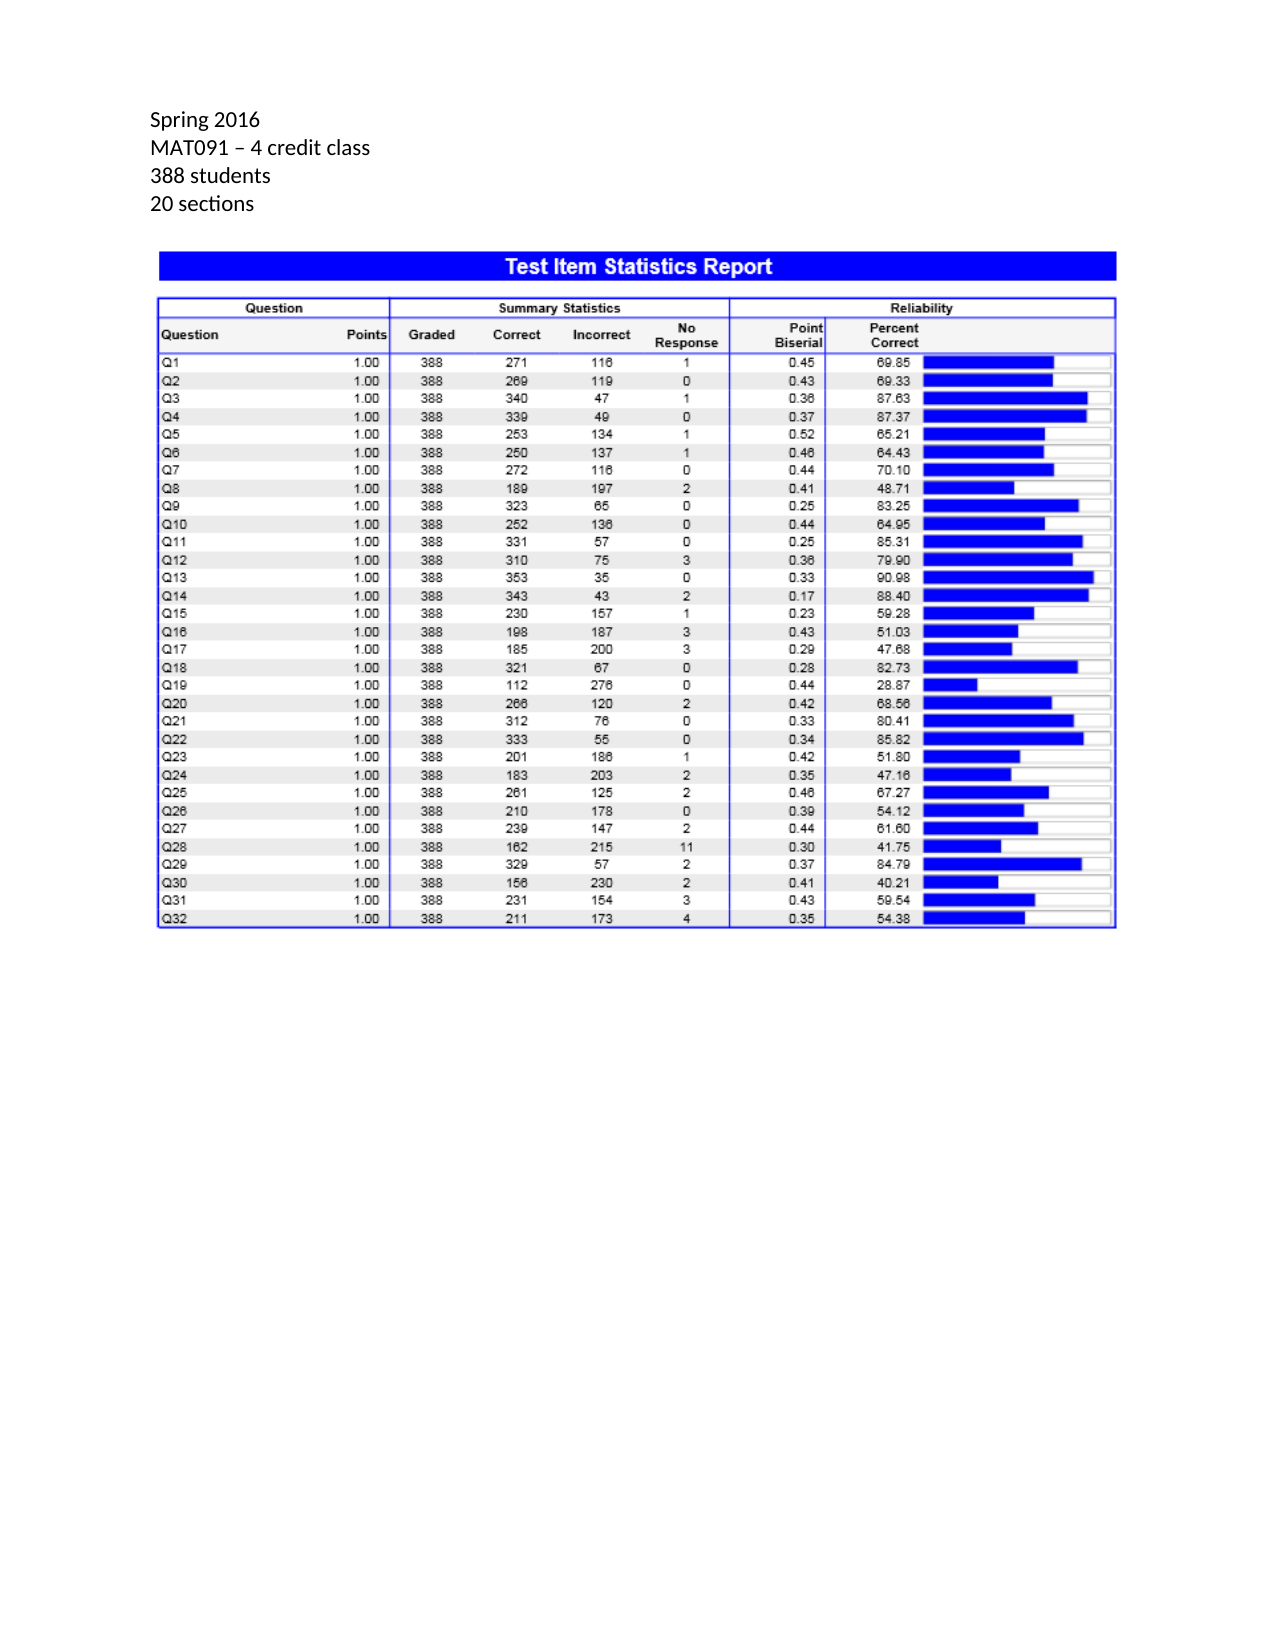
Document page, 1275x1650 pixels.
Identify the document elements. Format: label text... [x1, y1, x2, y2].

text 20 sections [150, 189, 1125, 217]
text 388 students [150, 161, 1125, 189]
text MAT091 – 4 credit class [150, 133, 1125, 161]
picture [150, 245, 1125, 938]
text Spring 2016 [150, 105, 1125, 133]
